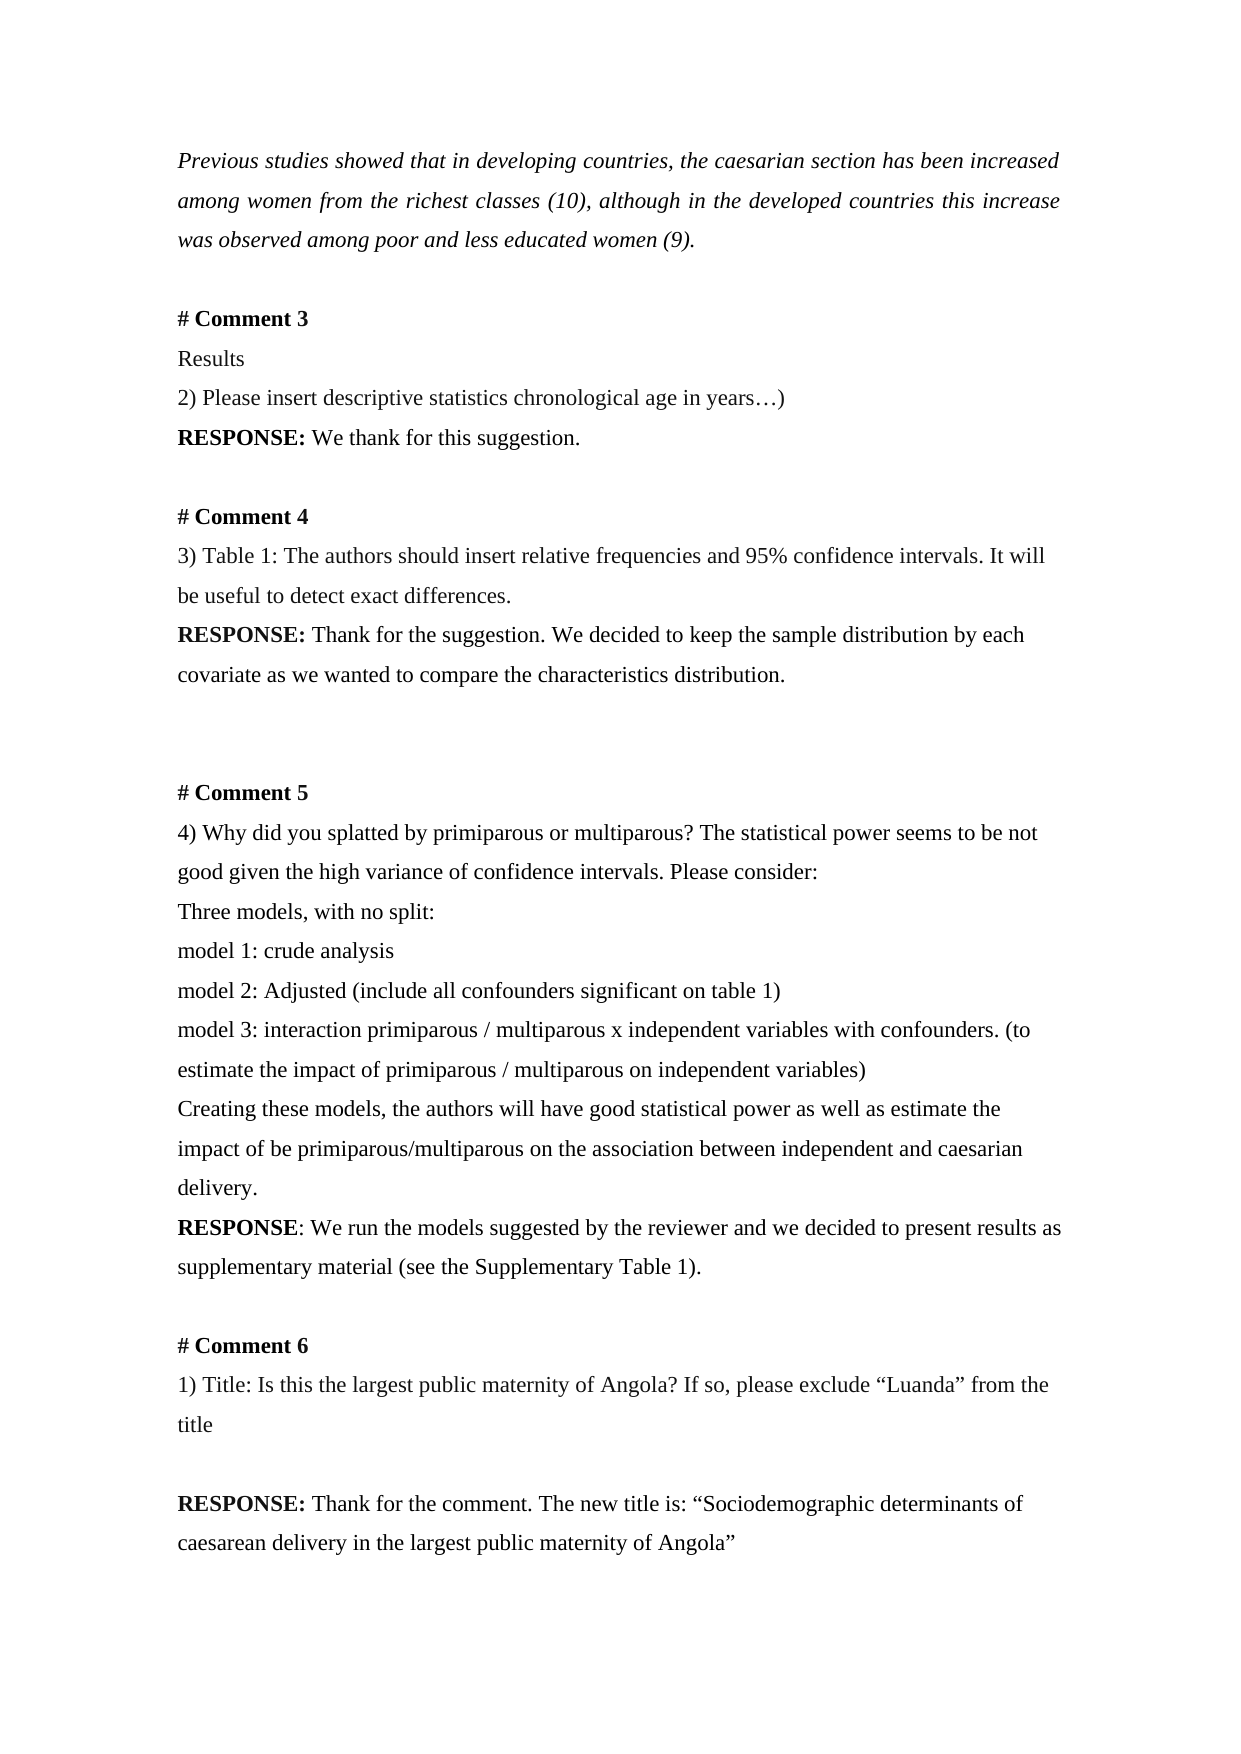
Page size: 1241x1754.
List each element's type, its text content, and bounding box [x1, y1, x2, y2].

text # Comment 6 1) Title: Is this the largest public maternity of Angola? If so, please exclude “Luanda” from the title RESPONSE: Thank for the comment. The new title is: “Sociodemographic determinants of caesarean delivery in the largest public maternity of Angola” [177, 1332, 1063, 1556]
text Previous studies showed that in developing countries, the caesarian section has been increased among women from the richest classes (10), although in the developed countries this increase was observed among poor and less educated women (9). [177, 148, 1063, 253]
text # Comment 4 3) Table 1: The authors should insert relative frequencies and 95% confidence intervals. It will be useful to detect exact differences. RESPONSE: Thank for the suggestion. We decided to keep the sample distribution by each covariate as we wanted to compare the characteristics distribution. [177, 503, 1063, 687]
text # Comment 3 Results 2) Please insert descriptive statistics chronological age in years…) RESPONSE: We thank for this suggestion. [177, 266, 1063, 450]
text # Comment 5 4) Why did you splatted by primiparous or multiparous? The statistical power seems to be not good given the high variance of confidence intervals. Please consider: Three models, with no split: model 1: crude analysis model 2: Adjusted (include all confounders significant on table 1) model 3: interaction primiparous / multiparous x independent variables with confounders. (to estimate the impact of primiparous / multiparous on independent variables) Creating these models, the authors will have good statistical power as well as estimate the impact of be primiparous/multiparous on the association between independent and caesarian delivery. RESPONSE: We run the models suggested by the reviewer and we decided to present results as supplementary material (see the Supplementary Table 1). [177, 700, 1063, 1279]
